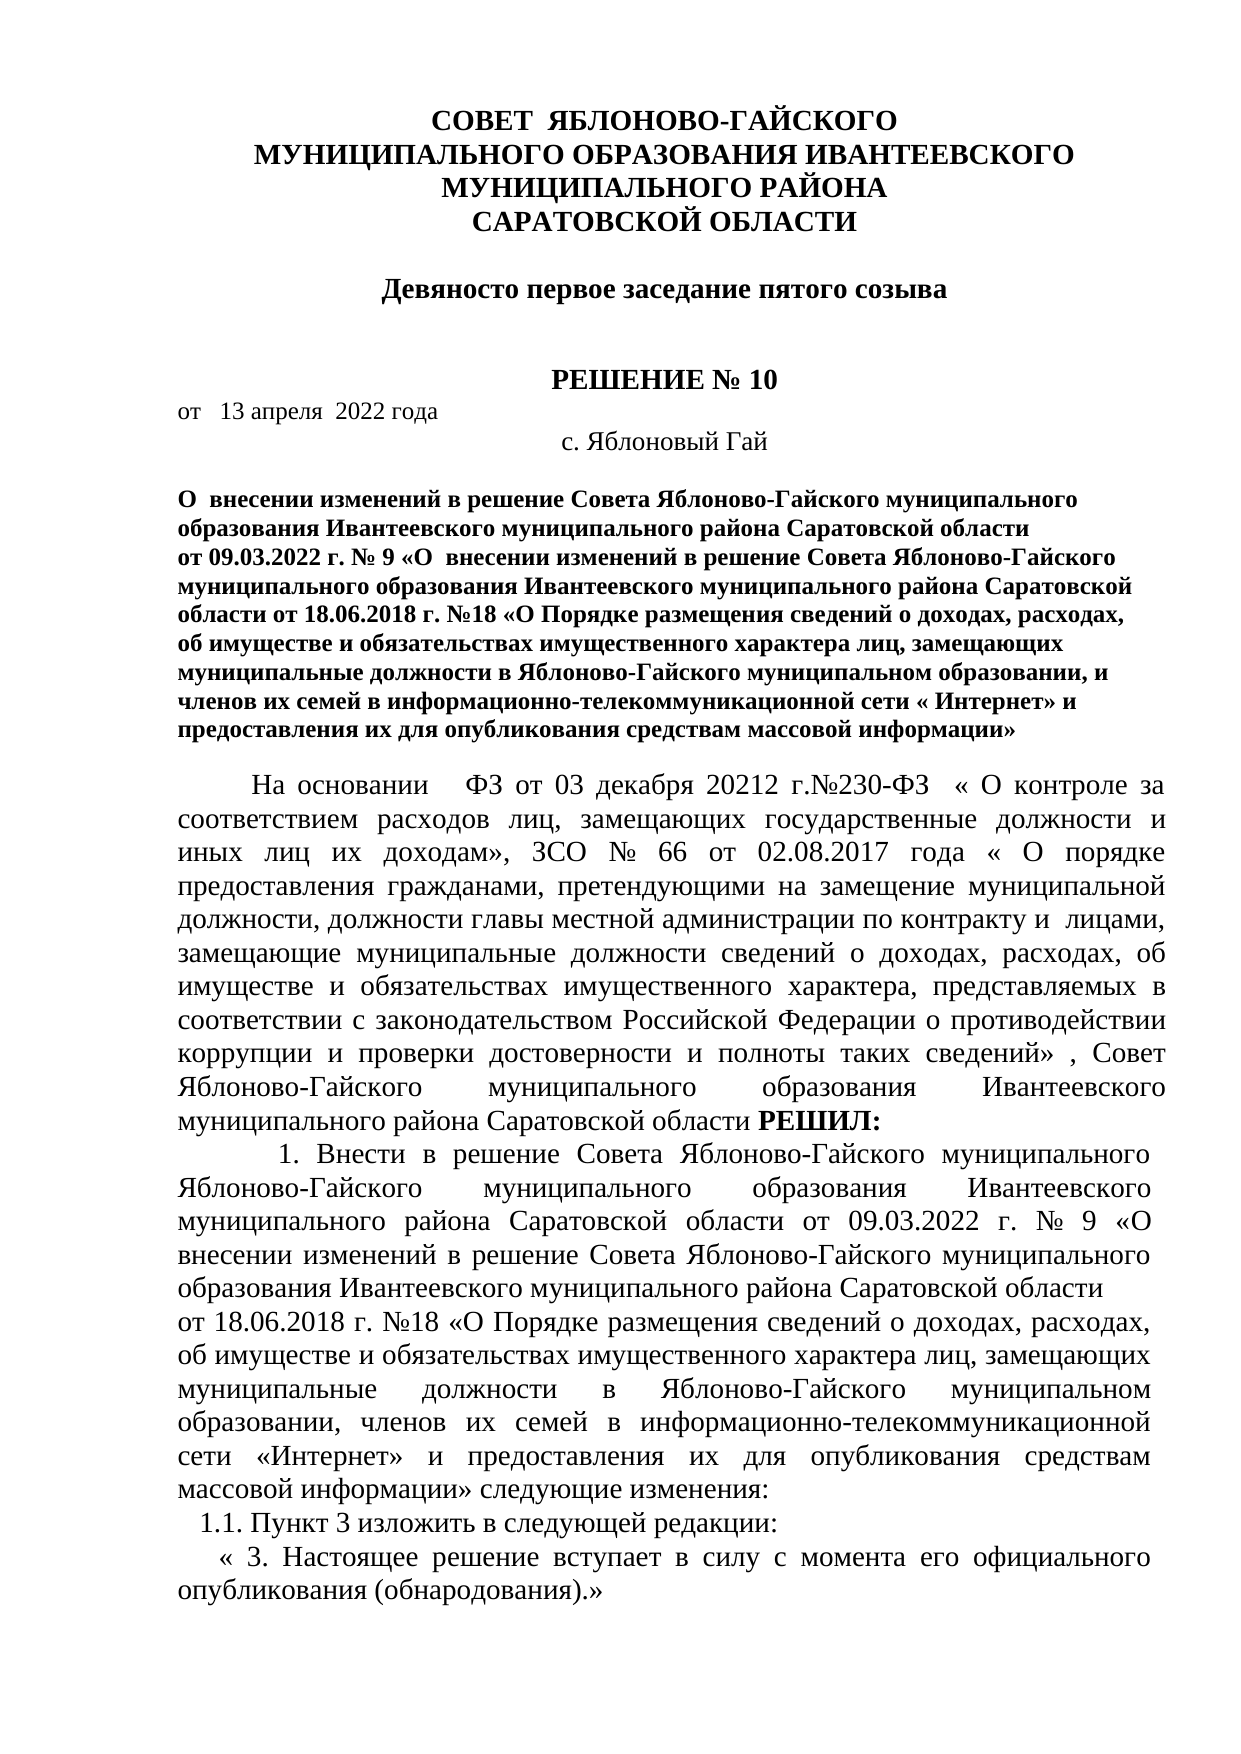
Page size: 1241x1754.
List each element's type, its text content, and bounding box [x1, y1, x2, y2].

text от 18.06.2018 г. №18 «О Порядке размещения сведений о доходах, расходах, об имуществе и обязательствах имущественного характера лиц, замещающих муниципальные должности в Яблоново-Гайского муниципальном образовании, членов их семей в информационно-телекоммуникационной сети «Интернет» и предоставления их для опубликования средствам массовой информации» следующие изменения: [177, 1304, 1152, 1505]
text РЕШЕНИЕ № 10 [177, 362, 1152, 396]
text МУНИЦИПАЛЬНОГО РАЙОНА [177, 171, 1152, 204]
text Девяносто первое заседание пятого созыва [177, 271, 1152, 305]
text 1. Внести в решение Совета Яблоново-Гайского муниципального Яблоново-Гайского муниципального образования Ивантеевского муниципального района Саратовской области от 09.03.2022 г. № 9 «О внесении изменений в решение Совета Яблоново-Гайского муниципального образования Ивантеевского муниципального района Саратовской области [177, 1136, 1152, 1304]
text 1.1. Пункт 3 изложить в следующей редакции: [177, 1505, 1152, 1539]
text МУНИЦИПАЛЬНОГО ОБРАЗОВАНИЯ ИВАНТЕЕВСКОГО [177, 137, 1152, 171]
text САРАТОВСКОЙ ОБЛАСТИ [177, 204, 1152, 238]
text На основании ФЗ от 03 декабря 20212 г.№230-ФЗ « О контроле за соответствием расходов лиц, замещающих государственные должности и иных лиц их доходам», ЗСО № 66 от 02.08.2017 года « О порядке предоставления гражданами, претендующими на замещение муниципальной должности, должности главы местной администрации по контракту и лицами, замещающие муниципальные должности сведений о доходах, расходах, об имуществе и обязательствах имущественного характера, представляемых в соответствии с законодательством Российской Федерации о противодействии коррупции и проверки достоверности и полноты таких сведений» , Совет Яблоново-Гайского муниципального образования Ивантеевского муниципального района Саратовской области РЕШИЛ: [177, 767, 1167, 1136]
text « 3. Настоящее решение вступает в силу с момента его официального опубликования (обнародования).» [177, 1539, 1152, 1606]
text с. Яблоновый Гай [177, 424, 1152, 456]
subtitle от 13 апреля 2022 года [177, 396, 1152, 424]
text О внесении изменений в решение Совета Яблоново-Гайского муниципального образования Ивантеевского муниципального района Саратовской области [177, 484, 1152, 542]
text от 09.03.2022 г. № 9 «О внесении изменений в решение Совета Яблоново-Гайского муниципального образования Ивантеевского муниципального района Саратовской области от 18.06.2018 г. №18 «О Порядке размещения сведений о доходах, расходах, об имуществе и обязательствах имущественного характера лиц, замещающих муниципальные должности в Яблоново-Гайского муниципальном образовании, и членов их семей в информационно-телекоммуникационной сети « Интернет» и предоставления их для опубликования средствам массовой информации» [177, 542, 1152, 743]
text СОВЕТ ЯБЛОНОВО-ГАЙСКОГО [177, 103, 1152, 137]
